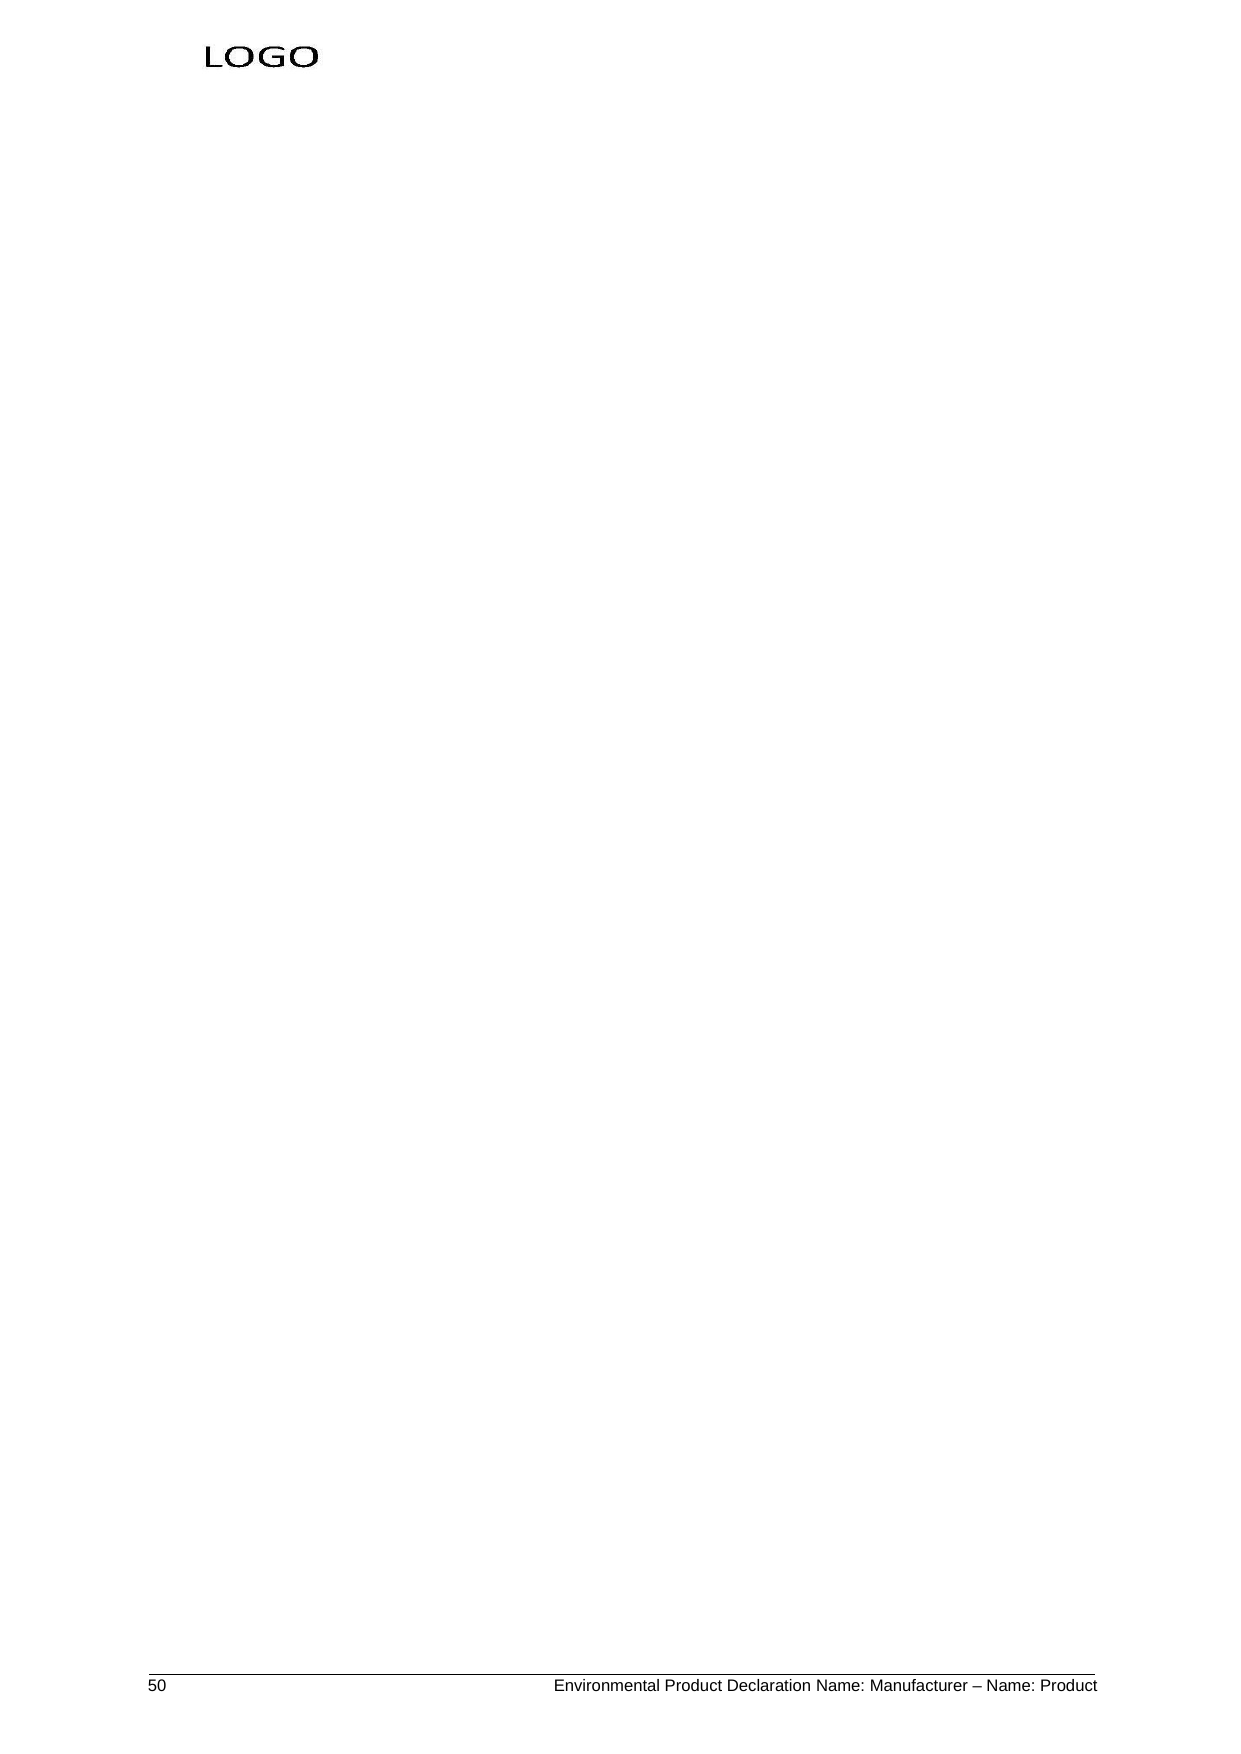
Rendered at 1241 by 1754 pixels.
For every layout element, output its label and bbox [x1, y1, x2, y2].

picture [148, 13, 624, 102]
